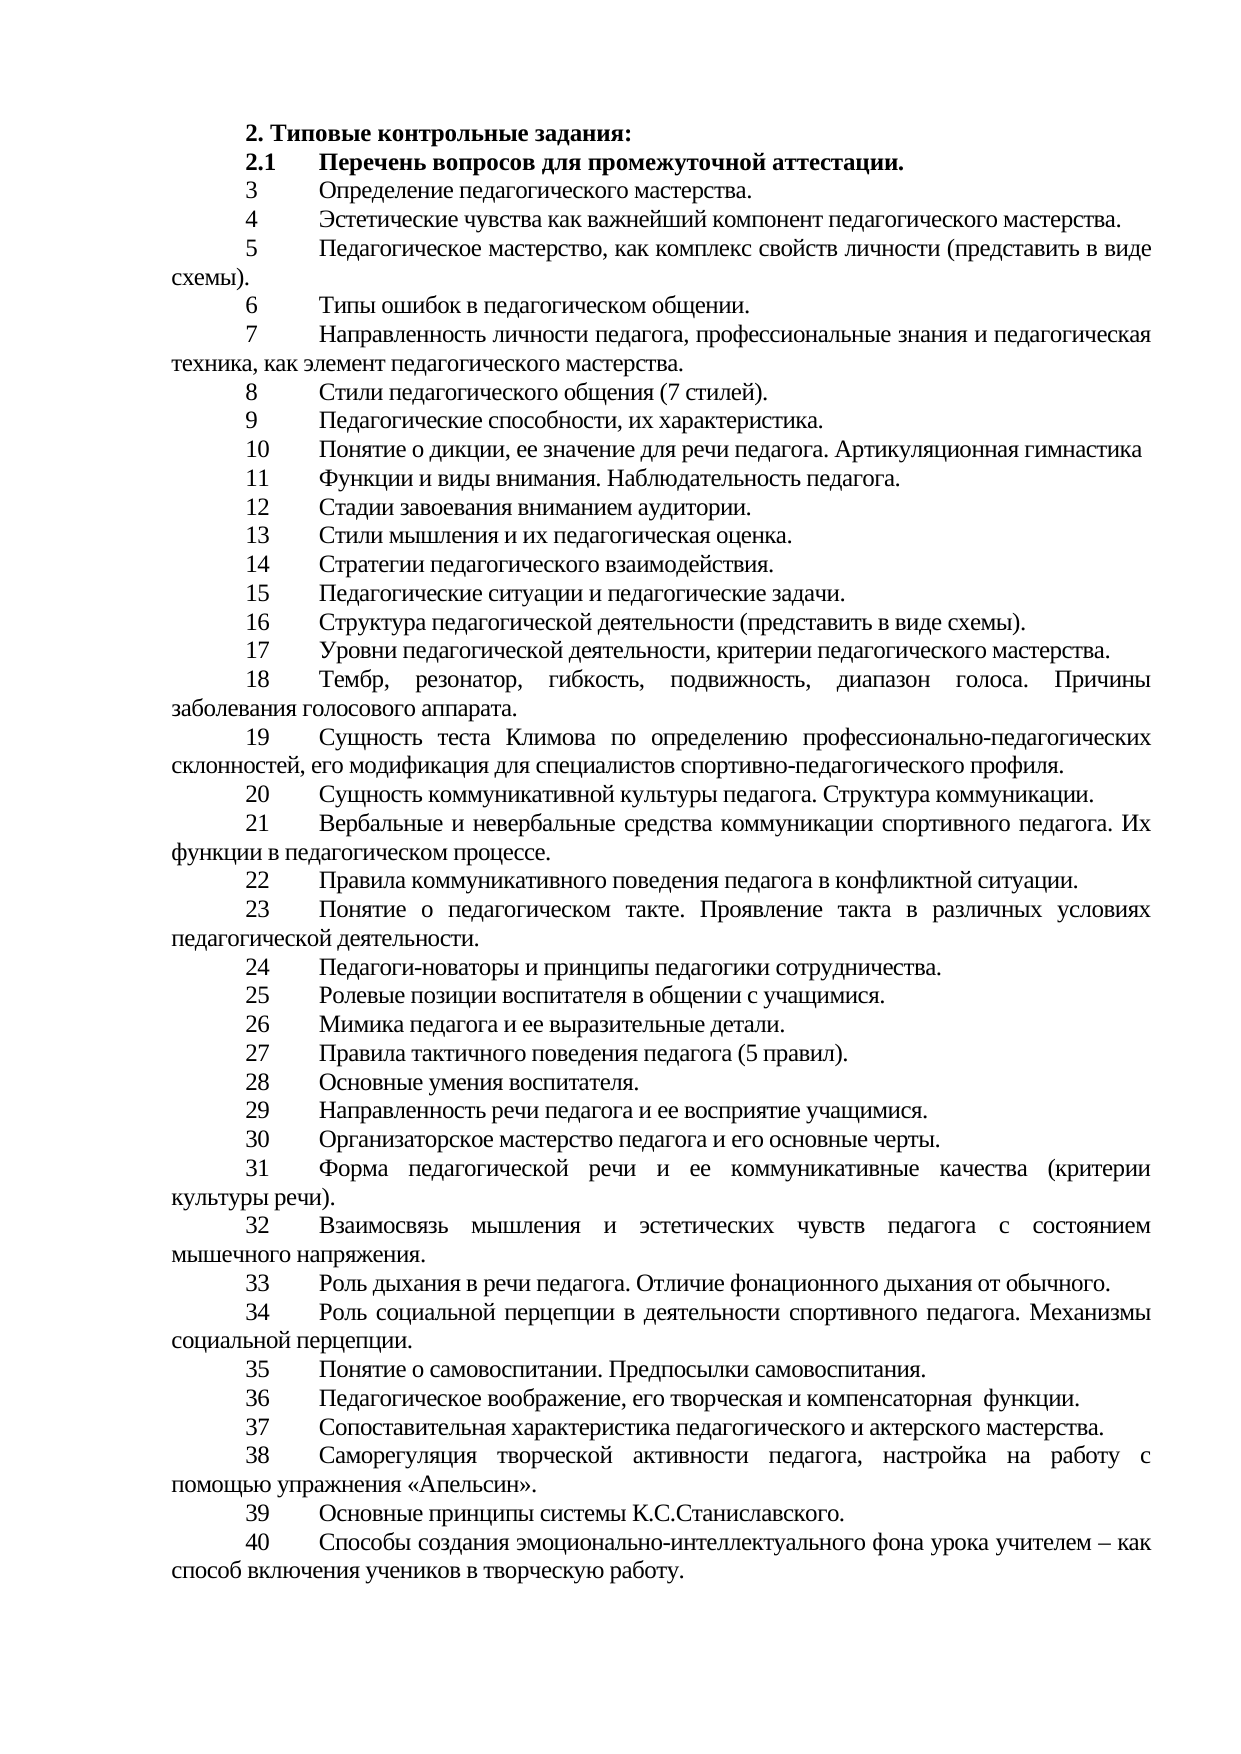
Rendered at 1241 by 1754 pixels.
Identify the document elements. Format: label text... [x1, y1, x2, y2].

list Стратегии педагогического взаимодействия. [171, 549, 1152, 578]
list Стили мышления и их педагогическая оценка. [171, 521, 1152, 549]
list Тембр, резонатор, гибкость, подвижность, диапазон голоса. Причины заболевания голосового аппарата. [171, 664, 1152, 722]
list Уровни педагогической деятельности, критерии педагогического мастерства. [171, 636, 1152, 664]
text 2. Типовые контрольные задания: [171, 118, 1152, 147]
list Понятие о дикции, ее значение для речи педагога. Артикуляционная гимнастика [171, 434, 1152, 463]
list Правила тактичного поведения педагога (5 правил). [171, 1038, 1152, 1067]
list Педагогические ситуации и педагогические задачи. [171, 578, 1152, 607]
list Педагоги-новаторы и принципы педагогики сотрудничества. [171, 952, 1152, 981]
list Структура педагогической деятельности (представить в виде схемы). [171, 607, 1152, 636]
list Понятие о педагогическом такте. Проявление такта в различных условиях педагогической деятельности. [171, 894, 1152, 952]
list Эстетические чувства как важнейший компонент педагогического мастерства. [171, 204, 1152, 233]
list Функции и виды внимания. Наблюдательность педагога. [171, 463, 1152, 492]
list Сущность коммуникативной культуры педагога. Структура коммуникации. [171, 779, 1152, 808]
list Правила коммуникативного поведения педагога в конфликтной ситуации. [171, 866, 1152, 894]
list Мимика педагога и ее выразительные детали. [171, 1009, 1152, 1038]
list Направленность речи педагога и ее восприятие учащимися. [171, 1096, 1152, 1124]
list Форма педагогической речи и ее коммуникативные качества (критерии культуры речи). [171, 1153, 1152, 1211]
list Роль социальной перцепции в деятельности спортивного педагога. Механизмы социальной перцепции. [171, 1297, 1152, 1354]
list Перечень вопросов для промежуточной аттестации. [171, 147, 1152, 176]
list Педагогические способности, их характеристика. [171, 406, 1152, 434]
list Направленность личности педагога, профессиональные знания и педагогическая техника, как элемент педагогического мастерства. [171, 319, 1152, 377]
list Вербальные и невербальные средства коммуникации спортивного педагога. Их функции в педагогическом процессе. [171, 808, 1152, 866]
list Стадии завоевания вниманием аудитории. [171, 492, 1152, 521]
list Основные принципы системы К.С.Станиславского. [171, 1498, 1152, 1527]
list Стили педагогического общения (7 стилей). [171, 377, 1152, 406]
list Педагогическое воображение, его творческая и компенсаторная функции. [171, 1383, 1152, 1412]
list Определение педагогического мастерства. [171, 176, 1152, 204]
list Взаимосвязь мышления и эстетических чувств педагога с состоянием мышечного напряжения. [171, 1211, 1152, 1268]
list Сопоставительная характеристика педагогического и актерского мастерства. [171, 1412, 1152, 1441]
list Сущность теста Климова по определению профессионально-педагогических склонностей, его модификация для специалистов спортивно-педагогического профиля. [171, 722, 1152, 779]
list Типы ошибок в педагогическом общении. [171, 291, 1152, 319]
list Организаторское мастерство педагога и его основные черты. [171, 1124, 1152, 1153]
list Педагогическое мастерство, как комплекс свойств личности (представить в виде схемы). [171, 233, 1152, 291]
list Основные умения воспитателя. [171, 1067, 1152, 1096]
list Способы создания эмоционально-интеллектуального фона урока учителем – как способ включения учеников в творческую работу. [171, 1527, 1152, 1584]
list Понятие о самовоспитании. Предпосылки самовоспитания. [171, 1354, 1152, 1383]
list Саморегуляция творческой активности педагога, настройка на работу с помощью упражнения «Апельсин». [171, 1441, 1152, 1498]
list Ролевые позиции воспитателя в общении с учащимися. [171, 981, 1152, 1009]
list Роль дыхания в речи педагога. Отличие фонационного дыхания от обычного. [171, 1268, 1152, 1297]
